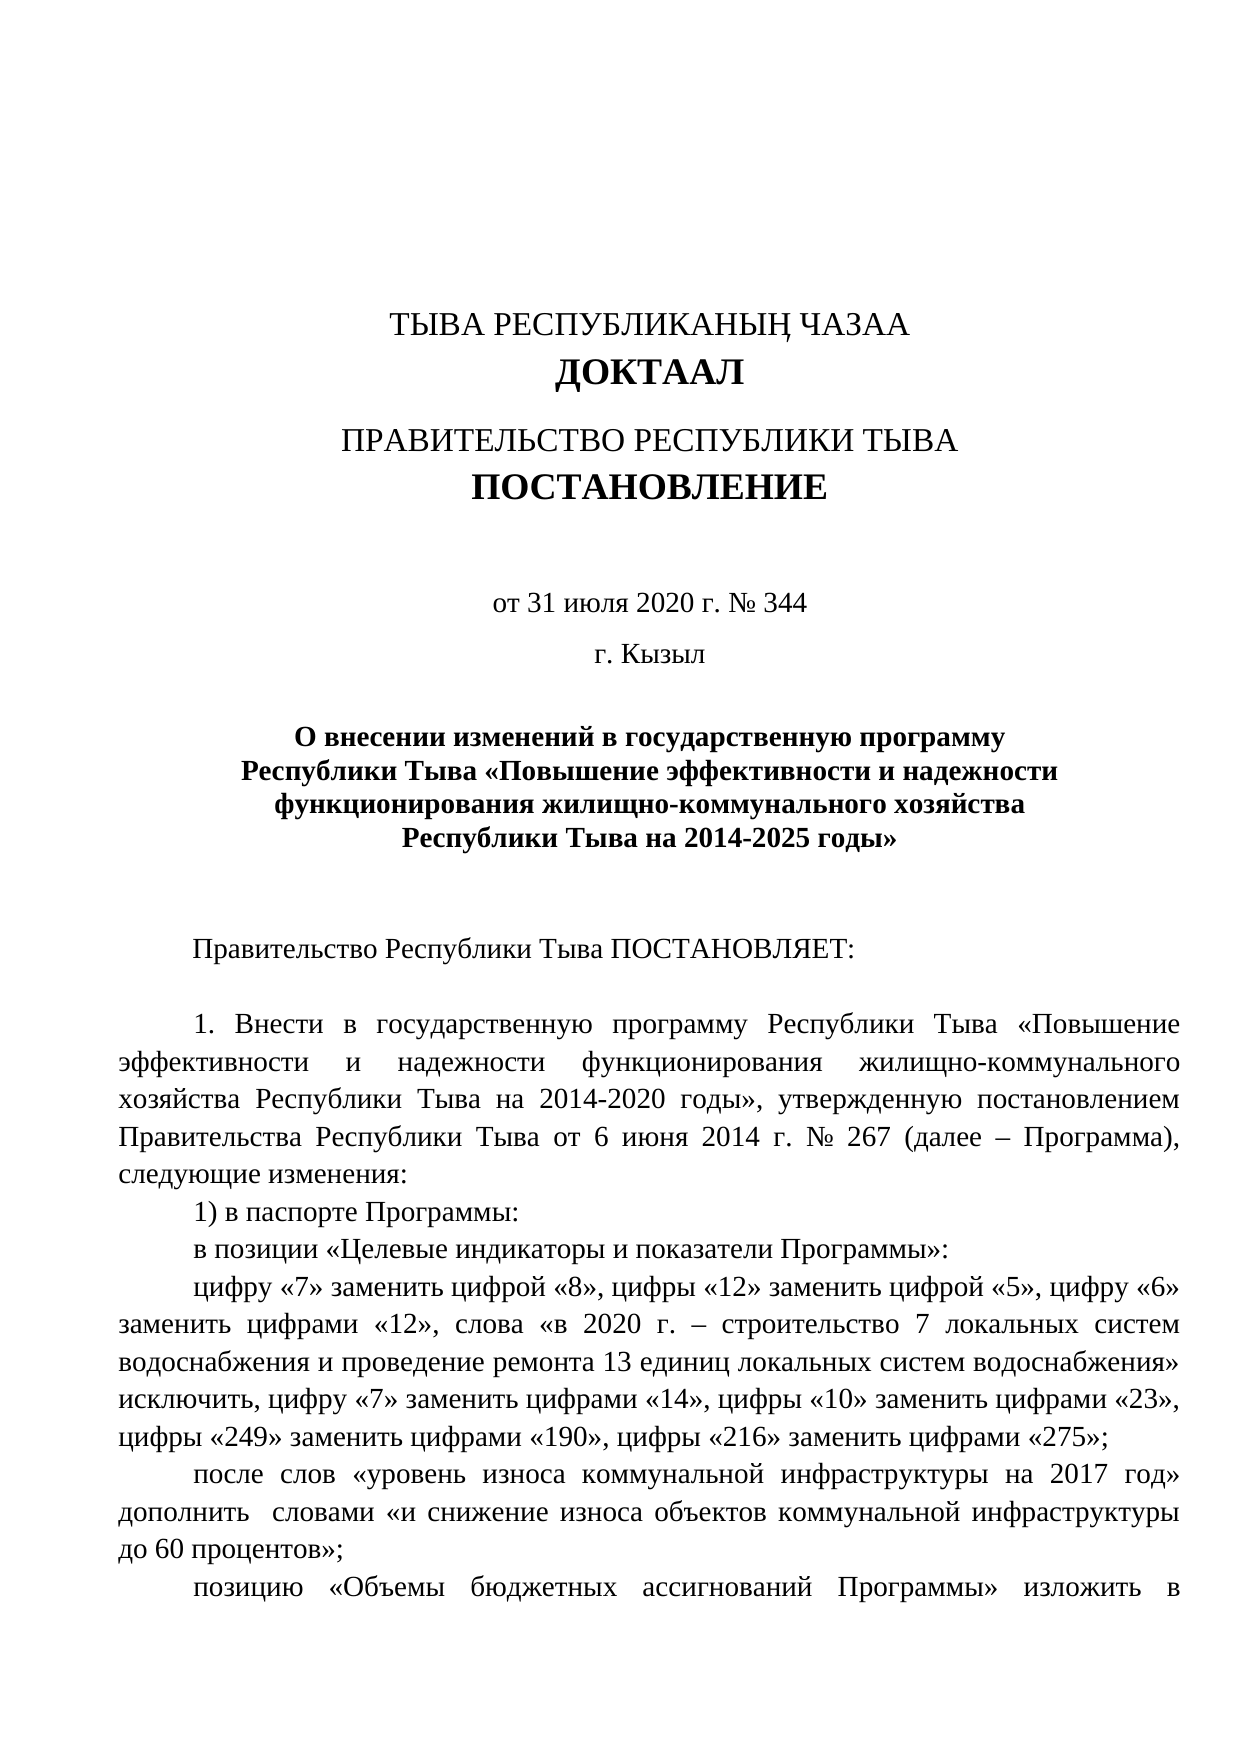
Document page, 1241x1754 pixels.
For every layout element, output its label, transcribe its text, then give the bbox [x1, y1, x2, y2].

text 1. Внести в государственную программу Республики Тыва «Повышение эффективности и надежности функционирования жилищно-коммунального хозяйства Республики Тыва на 2014-2020 годы», утвержденную постановлением Правительства Республики Тыва от 6 июня 2014 г. № 267 (далее – Программа), следующие изменения: [118, 1004, 1181, 1191]
text в позиции «Целевые индикаторы и показатели Программы»: [118, 1229, 1181, 1266]
title Республики Тыва на 2014-2025 годы» [118, 820, 1181, 854]
text 1) в паспорте Программы: [118, 1191, 1181, 1229]
title О внесении изменений в государственную программу [118, 719, 1181, 753]
title функционирования жилищно-коммунального хозяйства [118, 787, 1181, 820]
text Правительство Республики Тыва ПОСТАНОВЛЯЕТ: [118, 929, 1181, 966]
text цифру «7» заменить цифрой «8», цифры «12» заменить цифрой «5», цифру «6» заменить цифрами «12», слова «в 2020 г. – строительство 7 локальных систем водоснабжения и проведение ремонта 13 единиц локальных систем водоснабжения» исключить, цифру «7» заменить цифрами «14», цифры «10» заменить цифрами «23», цифры «249» заменить цифрами «190», цифры «216» заменить цифрами «275»; [118, 1266, 1181, 1454]
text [118, 1566, 1181, 1604]
title от 31 июля 2020 г. № 344 [118, 585, 1181, 619]
text после слов «уровень износа коммунальной инфраструктуры на 2017 год» дополнить словами «и снижение износа объектов коммунальной инфраструктуры до 60 процентов»; [118, 1454, 1181, 1566]
text ПРАВИТЕЛЬСТВО РЕСПУБЛИКИ ТЫВА ПОСТАНОВЛЕНИЕ [118, 420, 1181, 508]
title г. Кызыл [118, 636, 1181, 669]
text ТЫВА РЕСПУБЛИКАНЫӉ ЧАЗАА ДОКТААЛ [118, 305, 1181, 393]
title Республики Тыва «Повышение эффективности и надежности [118, 753, 1181, 787]
